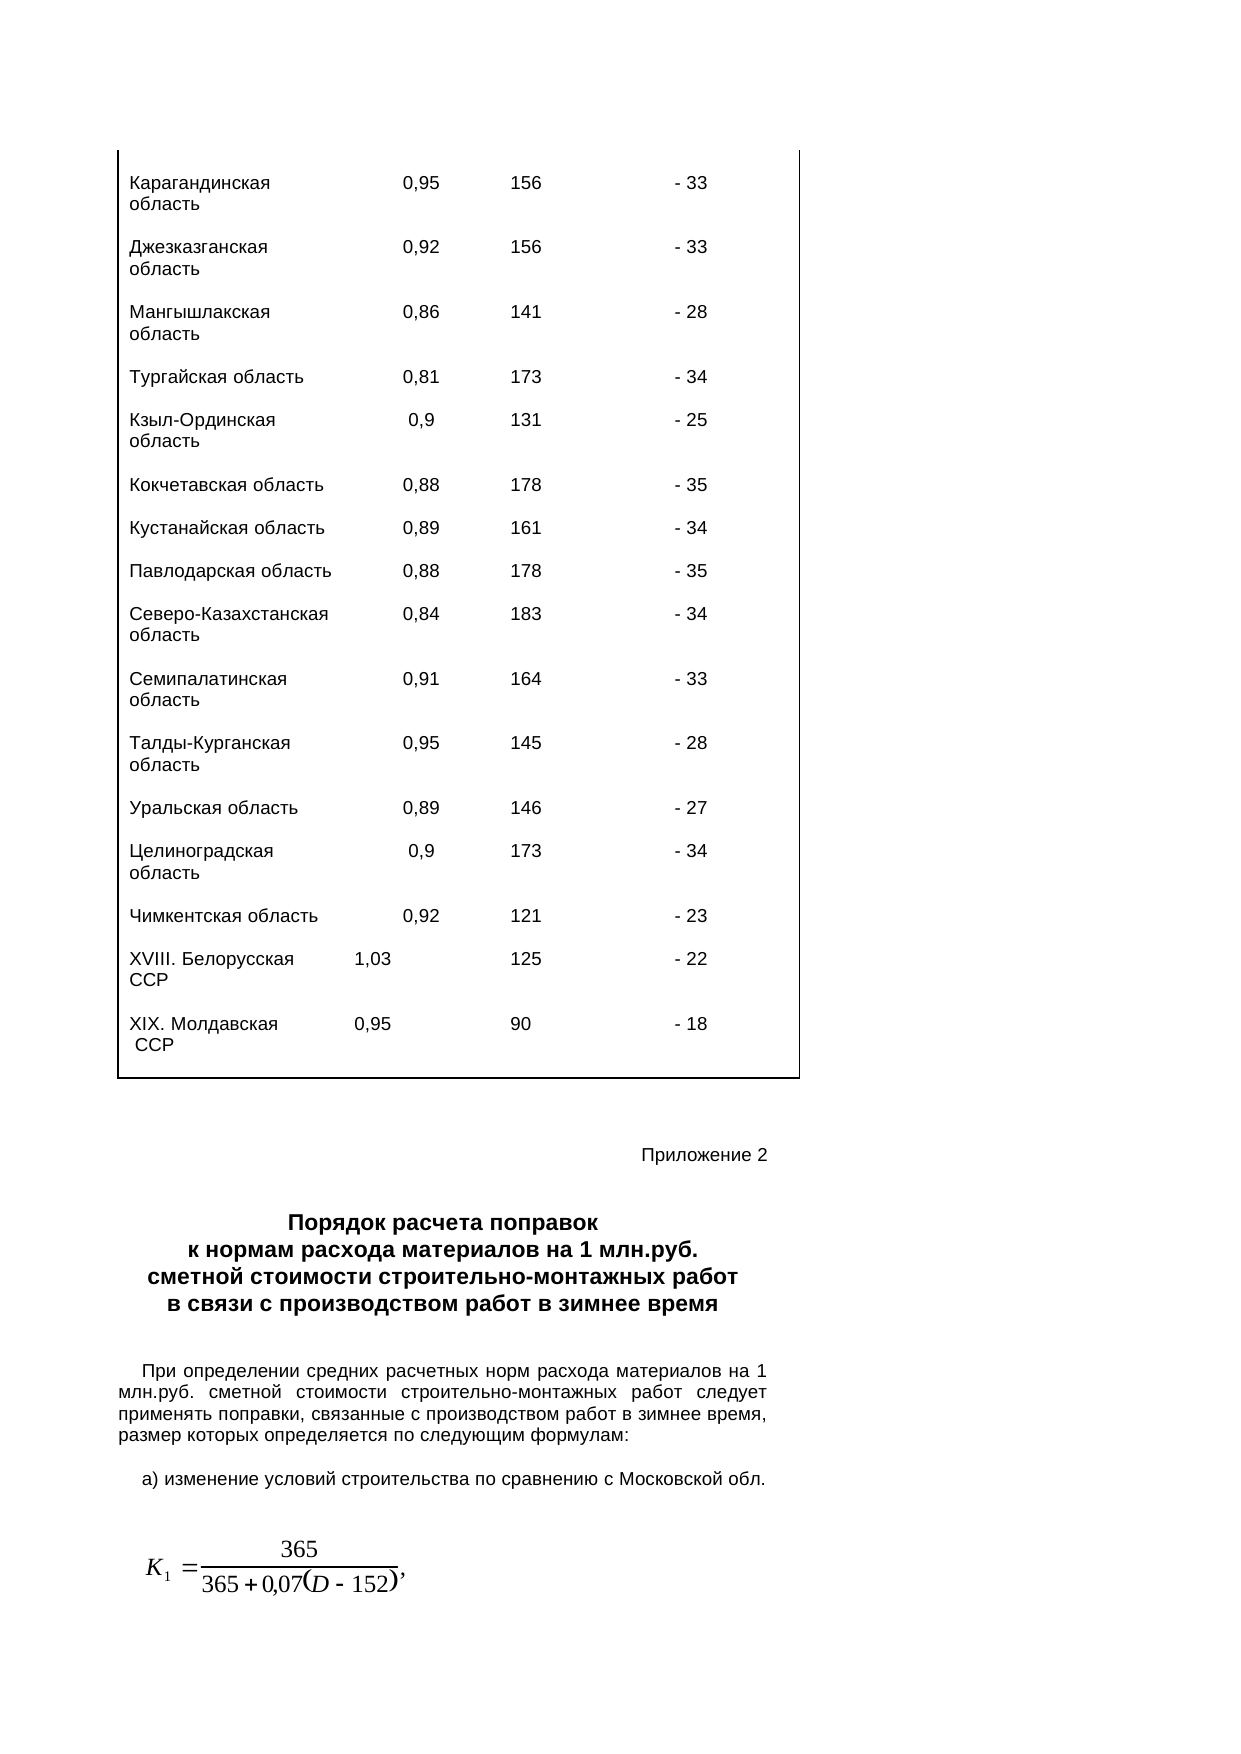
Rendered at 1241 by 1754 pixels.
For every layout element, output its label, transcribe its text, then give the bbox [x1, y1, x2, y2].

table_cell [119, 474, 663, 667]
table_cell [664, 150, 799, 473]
subtitle к нормам расхода материалов на 1 млн.руб. [118, 1235, 768, 1262]
text а) изменение условий строительства по сравнению с Московской обл. [118, 1467, 768, 1489]
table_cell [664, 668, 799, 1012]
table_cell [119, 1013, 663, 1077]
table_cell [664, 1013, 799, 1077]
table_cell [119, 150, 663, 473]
subtitle Порядок расчета поправок [118, 1208, 768, 1235]
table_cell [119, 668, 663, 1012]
text Приложение 2 [118, 1143, 768, 1165]
subtitle сметной стоимости строительно-монтажных работ [118, 1262, 768, 1289]
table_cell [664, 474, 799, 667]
text При определении средних расчетных норм расхода материалов на 1 млн.руб. сметной стоимости строительно-монтажных работ следует применять поправки, связанные с производством работ в зимнее время, размер которых определяется по следующим формулам: [118, 1359, 768, 1446]
subtitle в связи с производством работ в зимнее время [118, 1289, 768, 1316]
